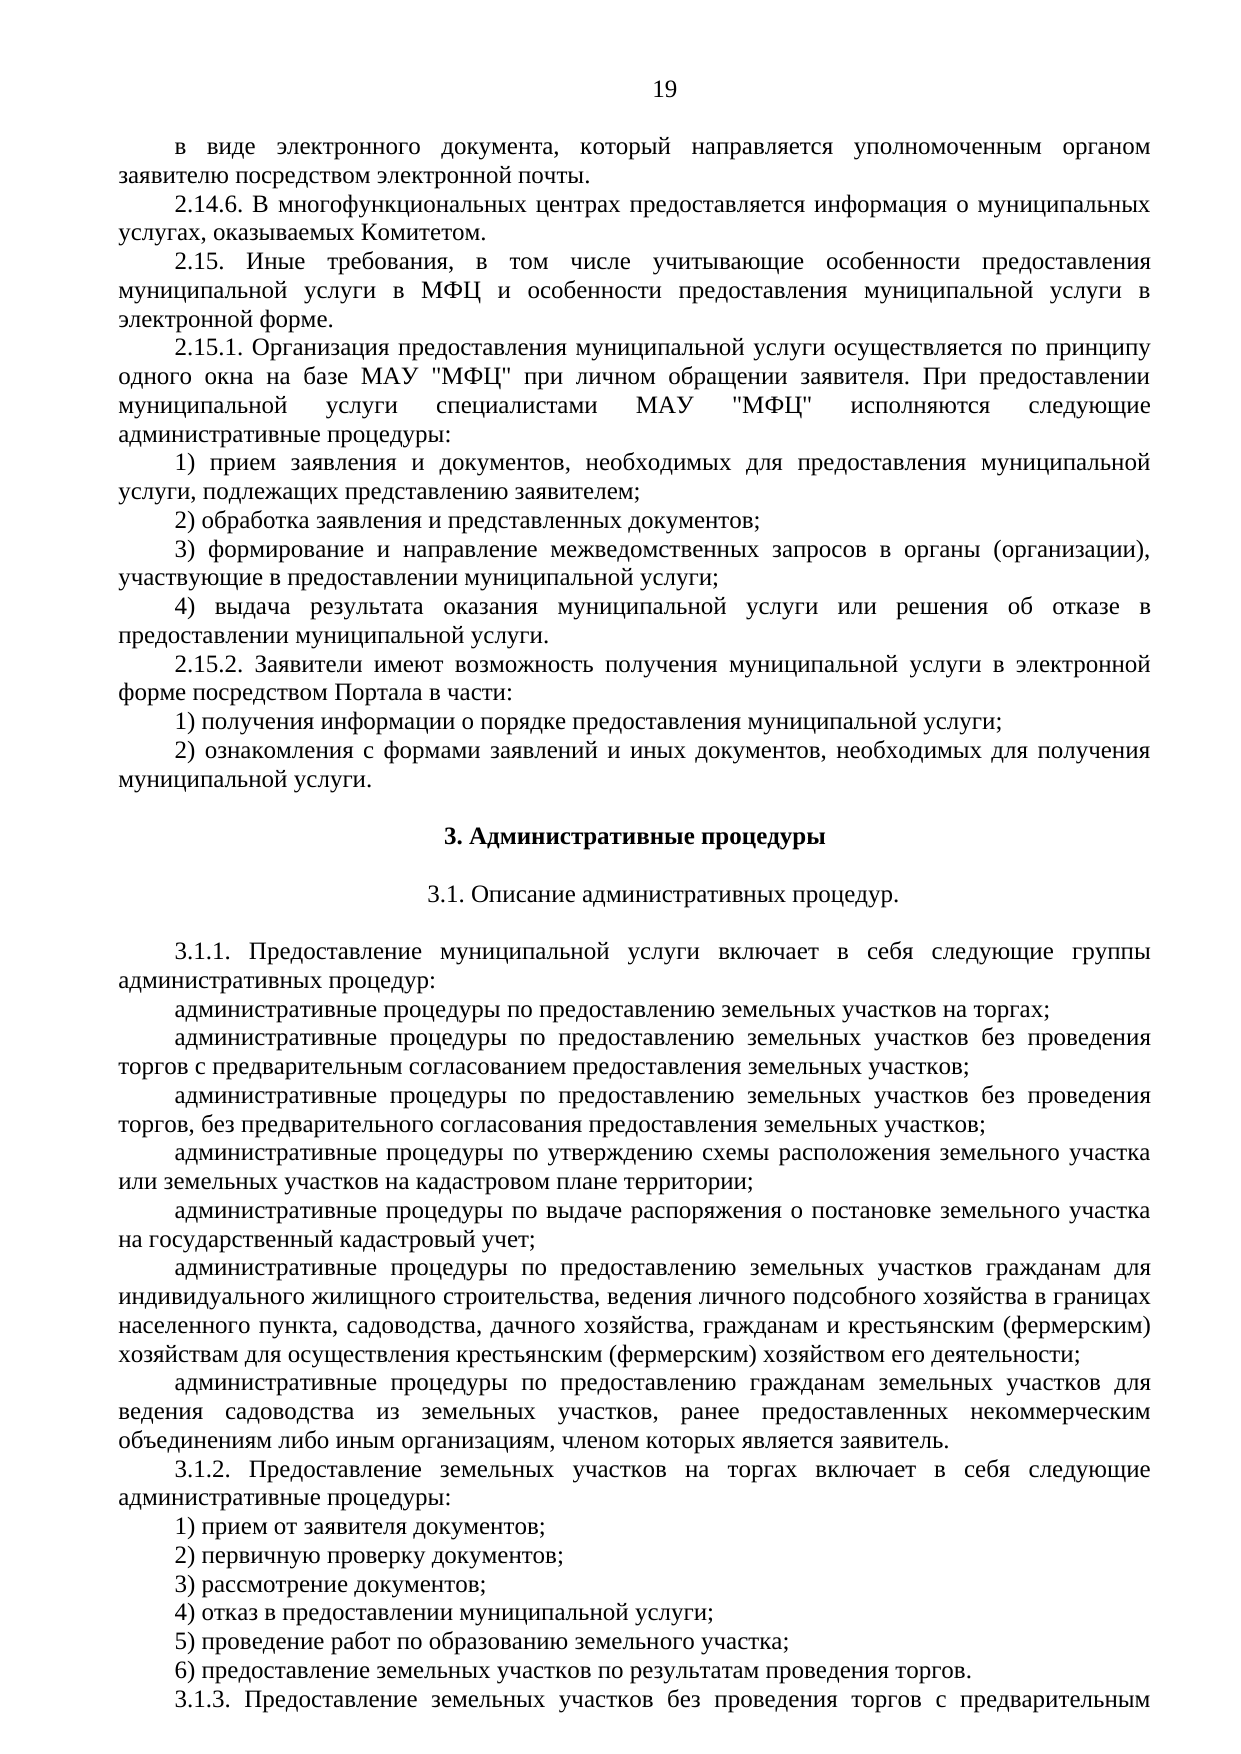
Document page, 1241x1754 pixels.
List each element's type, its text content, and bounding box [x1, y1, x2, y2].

text 3.1.2. Предоставление земельных участков на торгах включает в себя следующие административные процедуры: [118, 1454, 1152, 1511]
text административные процедуры по предоставлению земельных участков без проведения торгов, без предварительного согласования предоставления земельных участков; [118, 1080, 1152, 1137]
text 5) проведение работ по образованию земельного участка; [118, 1626, 1152, 1655]
text 3. Административные процедуры [118, 821, 1152, 850]
text 2) обработка заявления и представленных документов; [118, 505, 1152, 534]
text в виде электронного документа, который направляется уполномоченным органом заявителю посредством электронной почты. [118, 131, 1152, 189]
text 3.1.1. Предоставление муниципальной услуги включает в себя следующие группы административных процедур: [118, 936, 1152, 994]
text 6) предоставление земельных участков по результатам проведения торгов. [118, 1655, 1152, 1684]
text 2) ознакомления с формами заявлений и иных документов, необходимых для получения муниципальной услуги. [118, 735, 1152, 792]
text 2.15. Иные требования, в том числе учитывающие особенности предоставления муниципальной услуги в МФЦ и особенности предоставления муниципальной услуги в электронной форме. [118, 246, 1152, 332]
text 2.15.1. Организация предоставления муниципальной услуги осуществляется по принципу одного окна на базе МАУ "МФЦ" при личном обращении заявителя. При предоставлении муниципальной услуги специалистами МАУ "МФЦ" исполняются следующие административные процедуры: [118, 332, 1152, 447]
text 1) получения информации о порядке предоставления муниципальной услуги; [118, 706, 1152, 735]
text административные процедуры по предоставлению гражданам земельных участков для ведения садоводства из земельных участков, ранее предоставленных некоммерческим объединениям либо иным организациям, членом которых является заявитель. [118, 1367, 1152, 1454]
text 4) выдача результата оказания муниципальной услуги или решения об отказе в предоставлении муниципальной услуги. [118, 591, 1152, 649]
text 3) рассмотрение документов; [118, 1569, 1152, 1597]
text административные процедуры по предоставлению земельных участков на торгах; [118, 994, 1152, 1022]
text 1) прием заявления и документов, необходимых для предоставления муниципальной услуги, подлежащих представлению заявителем; [118, 447, 1152, 505]
text 2.15.2. Заявители имеют возможность получения муниципальной услуги в электронной форме посредством Портала в части: [118, 649, 1152, 706]
text административные процедуры по предоставлению земельных участков без проведения торгов с предварительным согласованием предоставления земельных участков; [118, 1022, 1152, 1080]
text 3) формирование и направление межведомственных запросов в органы (организации), участвующие в предоставлении муниципальной услуги; [118, 534, 1152, 591]
text 3.1. Описание административных процедур. [118, 879, 1152, 907]
text 4) отказ в предоставлении муниципальной услуги; [118, 1597, 1152, 1626]
text 2.14.6. В многофункциональных центрах предоставляется информация о муниципальных услугах, оказываемых Комитетом. [118, 189, 1152, 246]
text 1) прием от заявителя документов; [118, 1511, 1152, 1540]
text административные процедуры по утверждению схемы расположения земельного участка или земельных участков на кадастровом плане территории; [118, 1137, 1152, 1195]
text административные процедуры по предоставлению земельных участков гражданам для индивидуального жилищного строительства, ведения личного подсобного хозяйства в границах населенного пункта, садоводства, дачного хозяйства, гражданам и крестьянским (фермерским) хозяйствам для осуществления крестьянским (фермерским) хозяйством его деятельности; [118, 1252, 1152, 1367]
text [118, 1684, 1152, 1712]
text 2) первичную проверку документов; [118, 1540, 1152, 1569]
text административные процедуры по выдаче распоряжения о постановке земельного участка на государственный кадастровый учет; [118, 1195, 1152, 1252]
